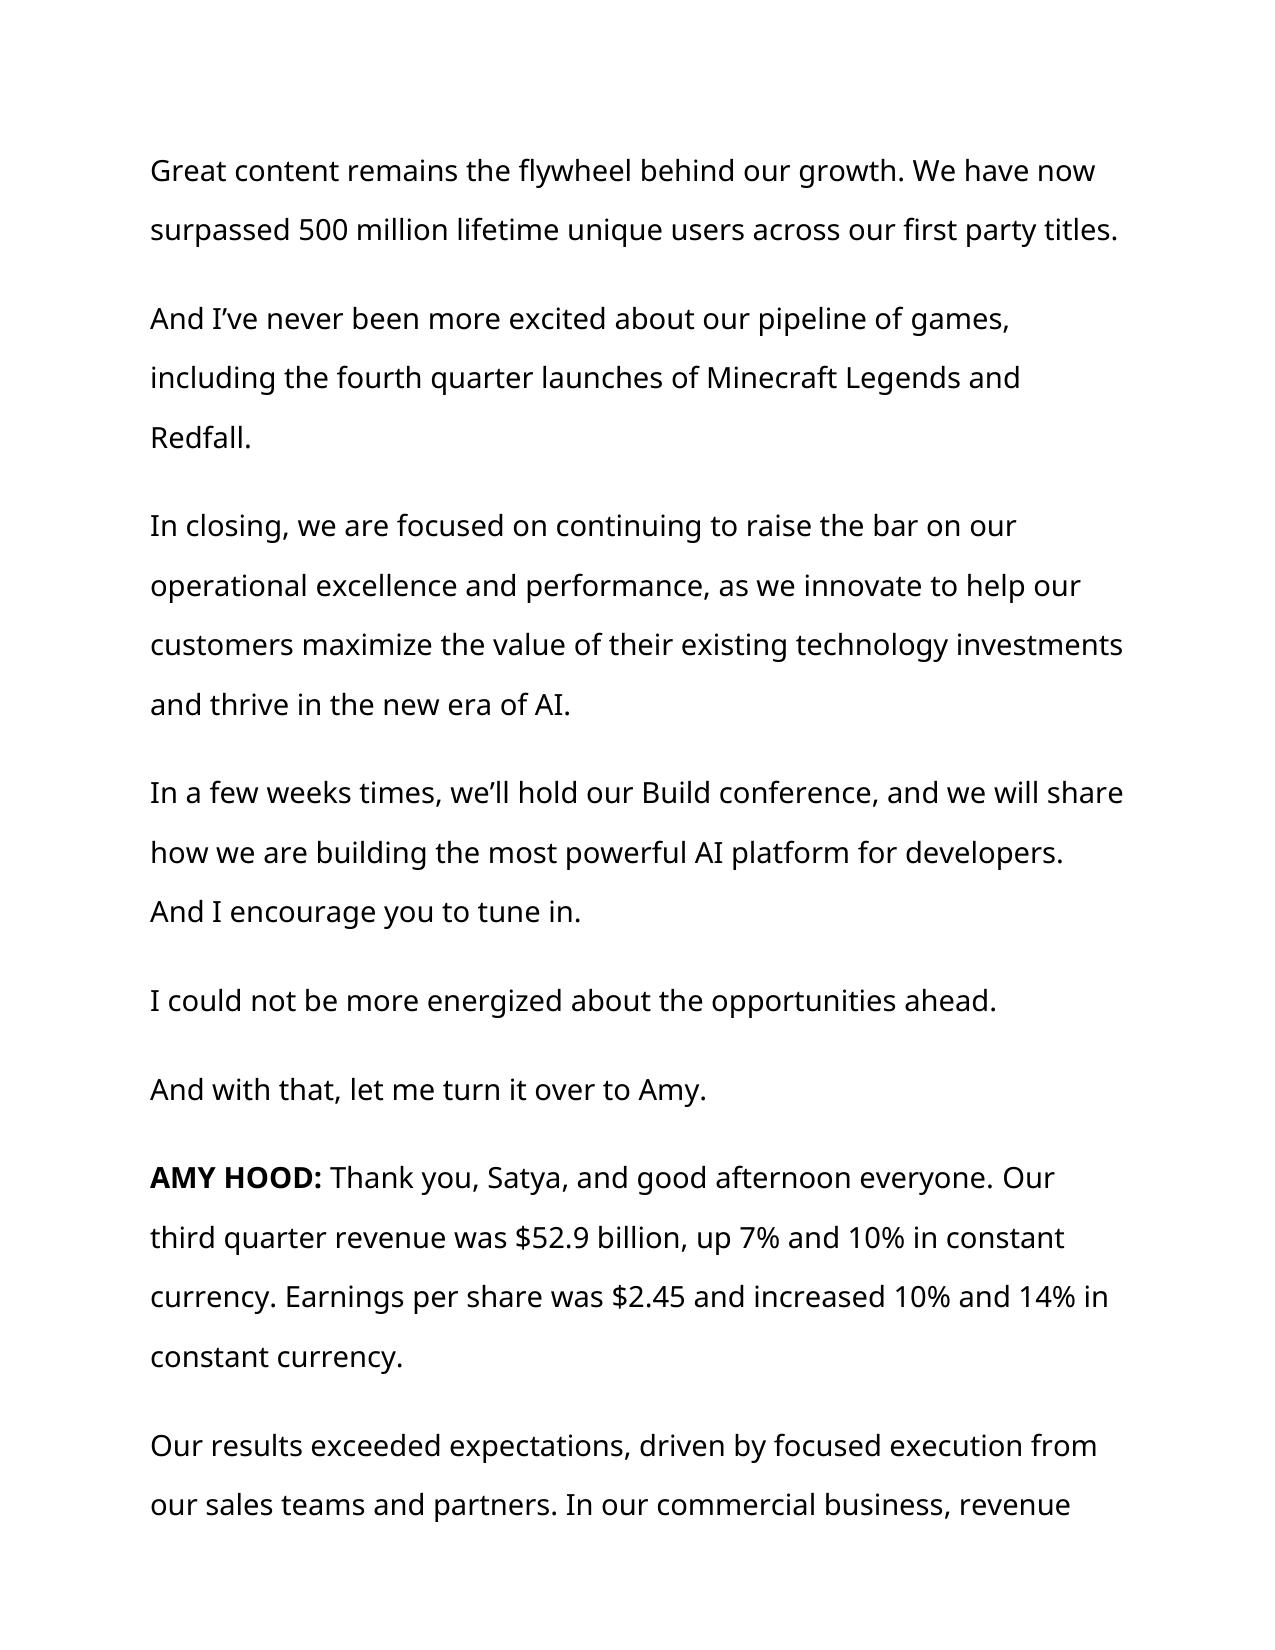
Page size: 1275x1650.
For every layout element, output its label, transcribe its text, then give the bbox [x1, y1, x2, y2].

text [150, 1425, 1125, 1524]
text In closing, we are focused on continuing to raise the bar on our operational excellence and performance, as we innovate to help our customers maximize the value of their existing technology investments and thrive in the new era of AI. [150, 506, 1125, 724]
text And with that, let me turn it over to Amy. [150, 1069, 1125, 1109]
text I could not be more energized about the opportunities ahead. [150, 980, 1125, 1020]
text AMY HOOD: Thank you, Satya, and good afternoon everyone. Our third quarter revenue was $52.9 billion, up 7% and 10% in constant currency. Earnings per share was $2.45 and increased 10% and 14% in constant currency. [150, 1158, 1125, 1376]
text And I’ve never been more excited about our pipeline of games, including the fourth quarter launches of Minecraft Legends and Redfall. [150, 298, 1125, 457]
text In a few weeks times, we’ll hold our Build conference, and we will share how we are building the most powerful AI platform for developers. And I encourage you to tune in. [150, 773, 1125, 931]
text Great content remains the flywheel behind our growth. We have now surpassed 500 million lifetime unique users across our first party titles. [150, 150, 1125, 249]
